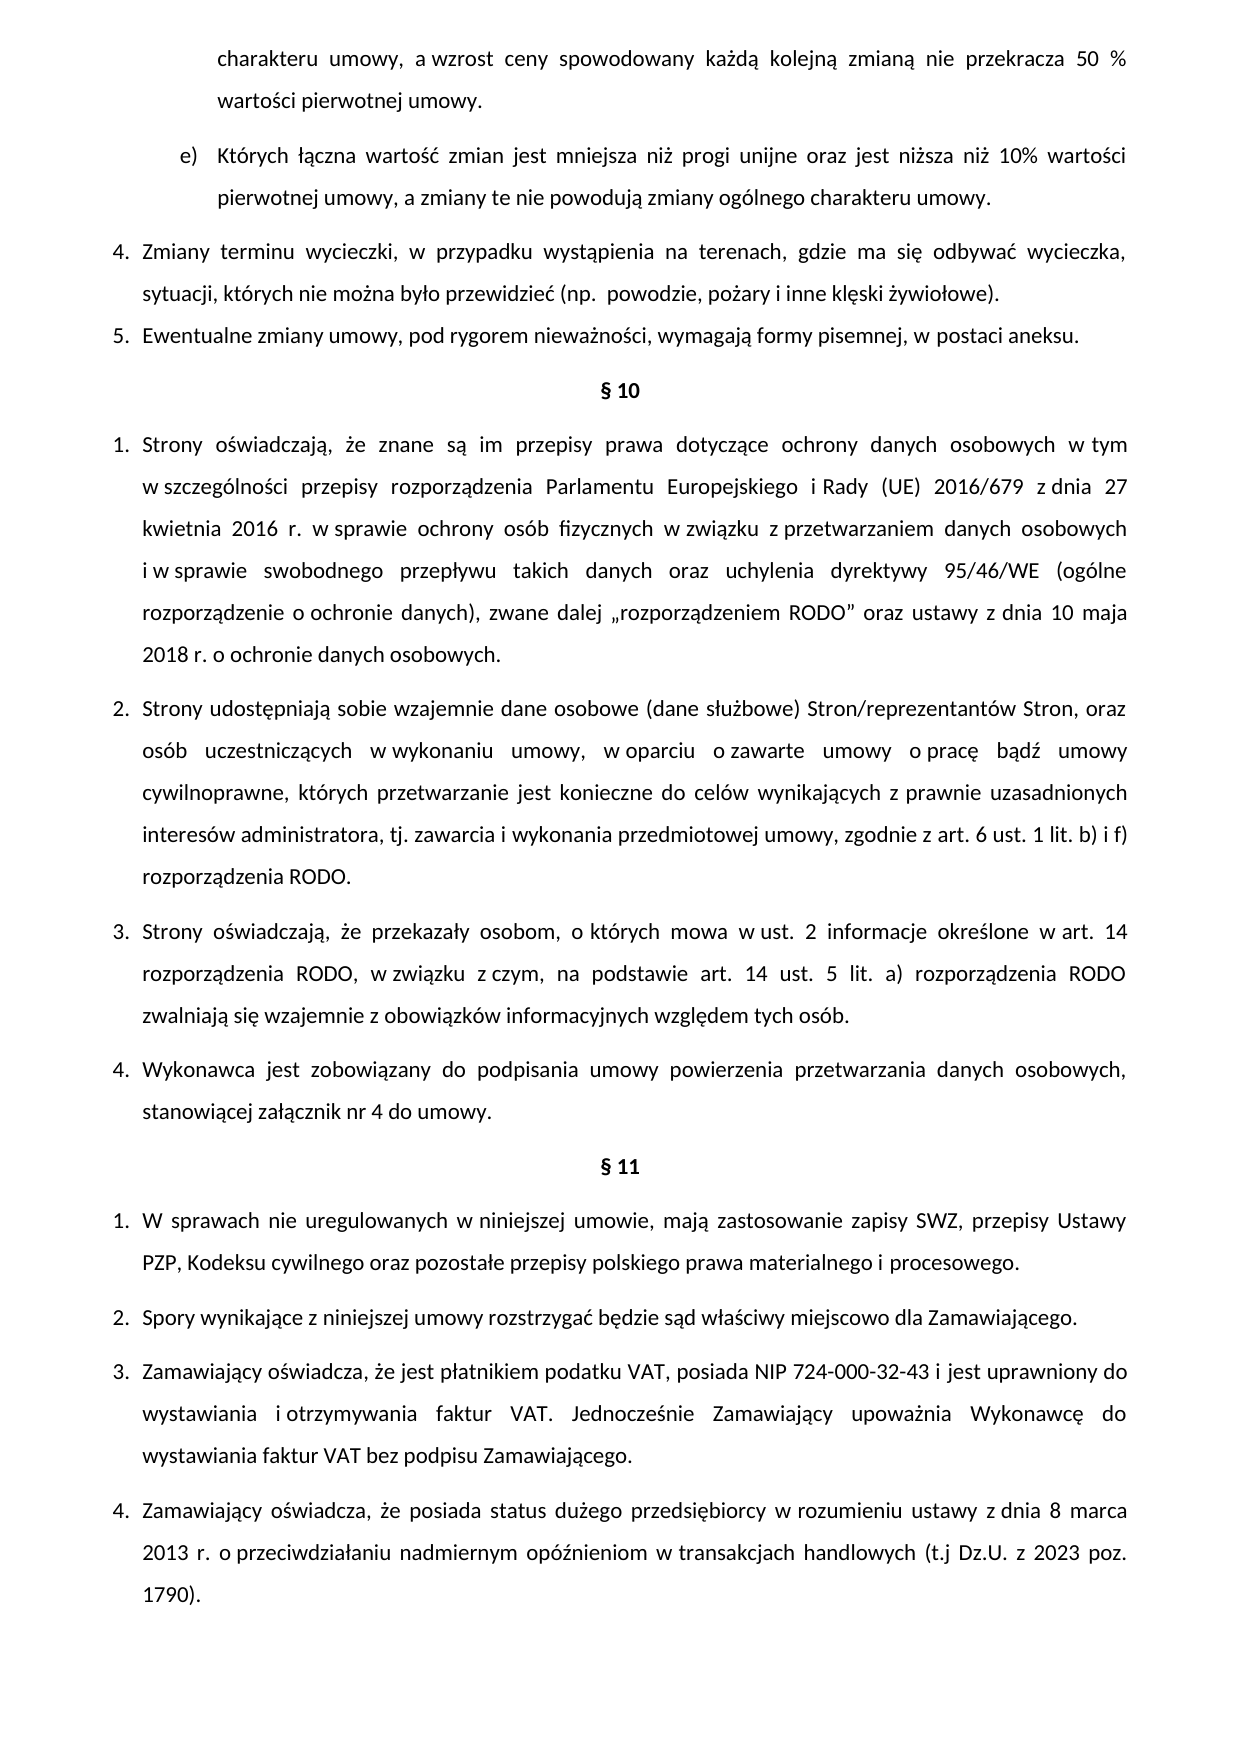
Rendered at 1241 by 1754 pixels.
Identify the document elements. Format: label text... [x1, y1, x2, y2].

list Których łączna wartość zmian jest mniejsza niż progi unijne oraz jest niższa niż 10% wartości pierwotnej umowy, a zmiany te nie powodują zmiany ogólnego charakteru umowy. [179, 141, 1128, 211]
list Ewentualne zmiany umowy, pod rygorem nieważności, wymagają formy pisemnej, w postaci aneksu. [112, 321, 1128, 349]
list Strony oświadczają, że przekazały osobom, o których mowa w ust. 2 informacje określone w art. 14 rozporządzenia RODO, w związku z czym, na podstawie art. 14 ust. 5 lit. a) rozporządzenia RODO zwalniają się wzajemnie z obowiązków informacyjnych względem tych osób. [112, 917, 1128, 1029]
list Zmiany terminu wycieczki, w przypadku wystąpienia na terenach, gdzie ma się odbywać wycieczka, sytuacji, których nie można było przewidzieć (np. powodzie, pożary i inne klęski żywiołowe). [112, 237, 1128, 307]
list Wykonawca jest zobowiązany do podpisania umowy powierzenia przetwarzania danych osobowych, stanowiącej załącznik nr 4 do umowy. [112, 1055, 1128, 1125]
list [179, 44, 1128, 114]
list Strony udostępniają sobie wzajemnie dane osobowe (dane służbowe) Stron/reprezentantów Stron, oraz osób uczestniczących w wykonaniu umowy, w oparciu o zawarte umowy o pracę bądź umowy cywilnoprawne, których przetwarzanie jest konieczne do celów wynikających z prawnie uzasadnionych interesów administratora, tj. zawarcia i wykonania przedmiotowej umowy, zgodnie z art. 6 ust. 1 lit. b) i f) rozporządzenia RODO. [112, 694, 1128, 891]
text § 10 [112, 376, 1128, 404]
list Zamawiający oświadcza, że jest płatnikiem podatku VAT, posiada NIP 724-000-32-43 i jest uprawniony do wystawiania i otrzymywania faktur VAT. Jednocześnie Zamawiający upoważnia Wykonawcę do wystawiania faktur VAT bez podpisu Zamawiającego. [112, 1357, 1128, 1469]
list Zamawiający oświadcza, że posiada status dużego przedsiębiorcy w rozumieniu ustawy z dnia 8 marca 2013 r. o przeciwdziałaniu nadmiernym opóźnieniom w transakcjach handlowych (t.j Dz.U. z 2023 poz. 1790). [112, 1496, 1128, 1608]
list Strony oświadczają, że znane są im przepisy prawa dotyczące ochrony danych osobowych w tym w szczególności przepisy rozporządzenia Parlamentu Europejskiego i Rady (UE) 2016/679 z dnia 27 kwietnia 2016 r. w sprawie ochrony osób fizycznych w związku z przetwarzaniem danych osobowych i w sprawie swobodnego przepływu takich danych oraz uchylenia dyrektywy 95/46/WE (ogólne rozporządzenie o ochronie danych), zwane dalej „rozporządzeniem RODO” oraz ustawy z dnia 10 maja 2018 r. o ochronie danych osobowych. [112, 430, 1128, 668]
list W sprawach nie uregulowanych w niniejszej umowie, mają zastosowanie zapisy SWZ, przepisy Ustawy PZP, Kodeksu cywilnego oraz pozostałe przepisy polskiego prawa materialnego i procesowego. [112, 1206, 1128, 1276]
list Spory wynikające z niniejszej umowy rozstrzygać będzie sąd właściwy miejscowo dla Zamawiającego. [112, 1303, 1128, 1331]
text § 11 [112, 1152, 1128, 1180]
